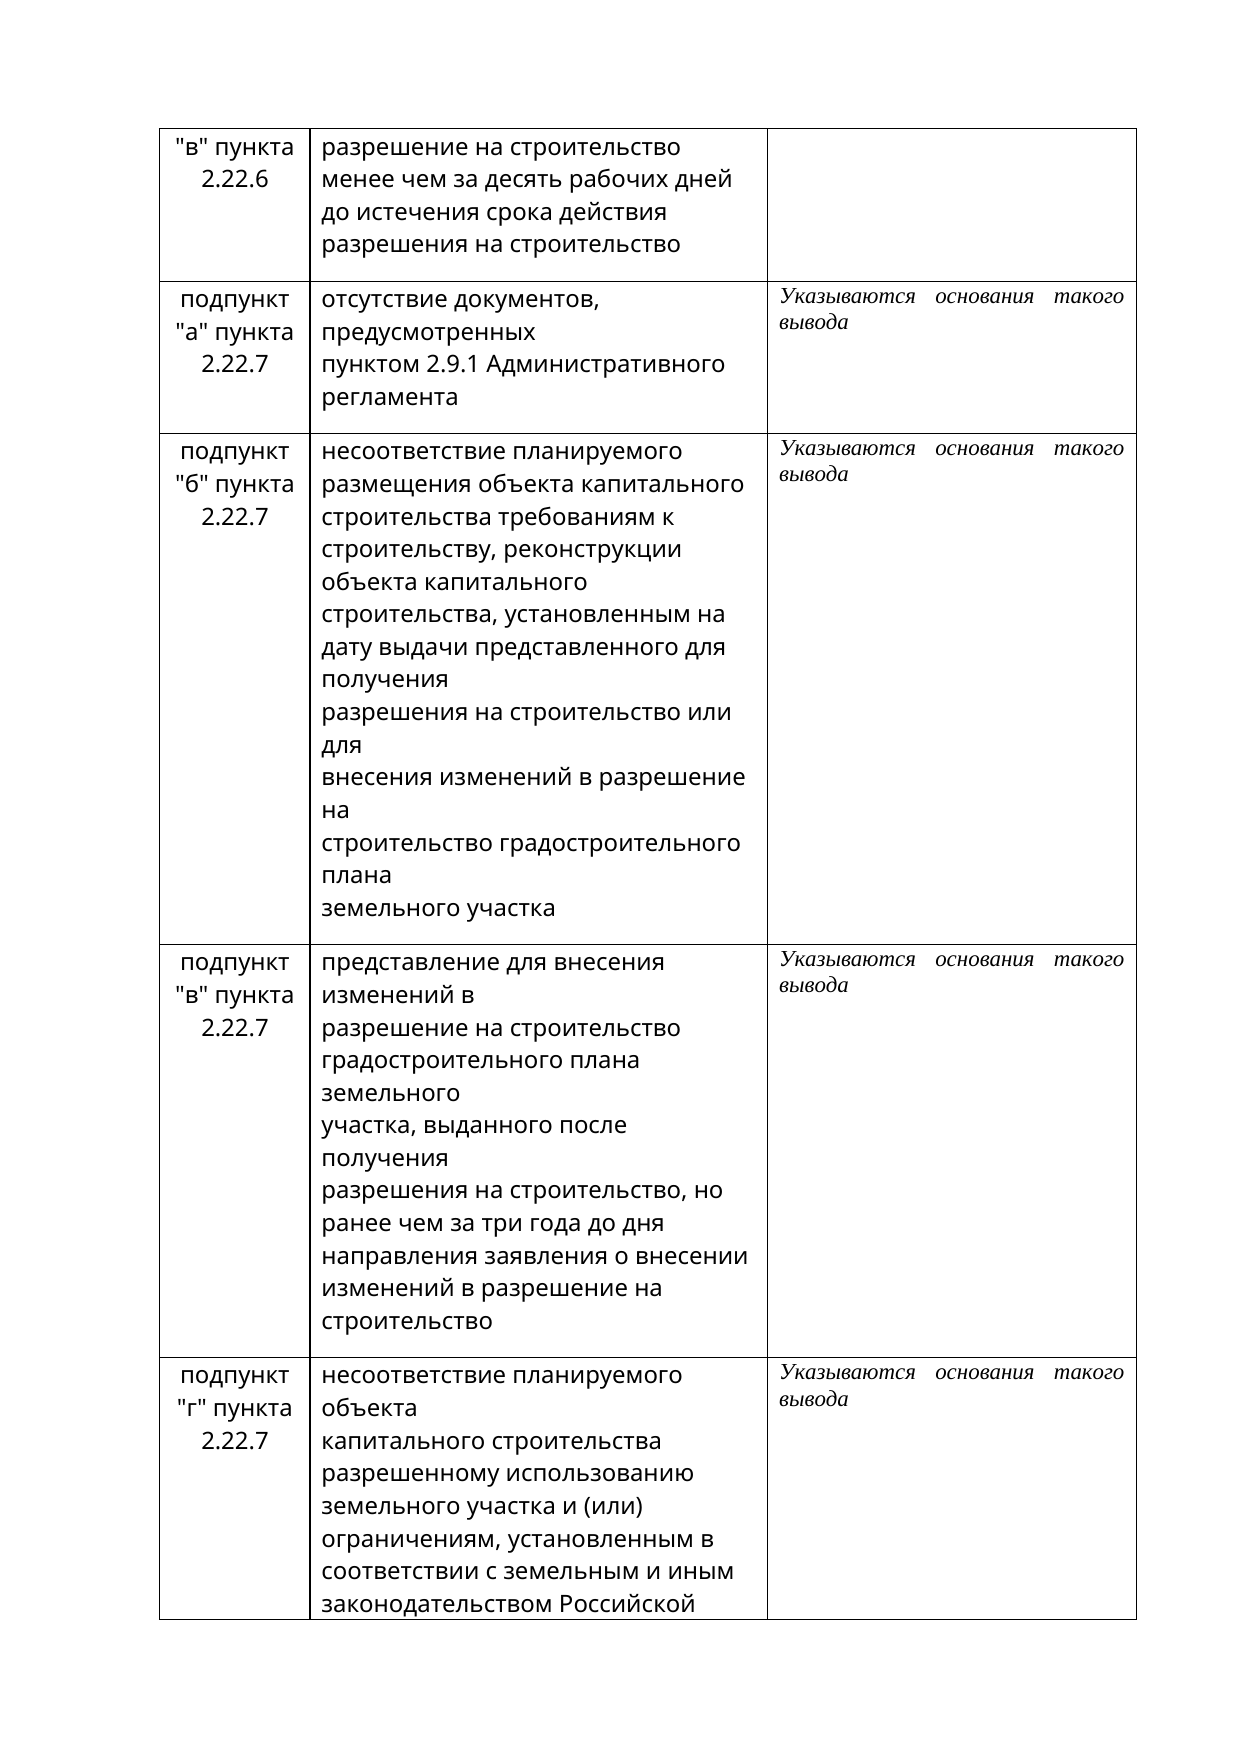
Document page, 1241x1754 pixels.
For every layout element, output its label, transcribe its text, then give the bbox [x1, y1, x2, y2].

table_cell Указываются основания такого вывода [768, 282, 1136, 433]
table_cell подпункт "а" пункта 2.22.7 [160, 282, 309, 433]
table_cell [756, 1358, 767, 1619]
table_cell представление для внесения изменений в разрешение на строительство градостроительного плана земельного участка, выданного после получения разрешения на строительство, но ранее чем за три года до дня направления заявления о внесении изменений в разрешение на строительство [311, 945, 767, 1357]
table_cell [311, 129, 767, 281]
table_cell подпункт "б" пункта 2.22.7 [160, 434, 309, 944]
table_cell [160, 129, 309, 281]
table_cell подпункт "в" пункта 2.22.7 [160, 945, 309, 1357]
table_cell Указываются основания такого вывода [768, 434, 1136, 944]
table_cell Указываются основания такого вывода [768, 945, 1136, 1357]
table_cell несоответствие планируемого размещения объекта капитального строительства требованиям к строительству, реконструкции объекта капитального строительства, установленным на дату выдачи представленного для получения разрешения на строительство или для внесения изменений в разрешение на строительство градостроительного плана земельного участка [311, 434, 767, 944]
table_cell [768, 1358, 1136, 1619]
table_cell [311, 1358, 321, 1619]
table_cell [768, 129, 1136, 281]
table_cell отсутствие документов, предусмотренных пунктом 2.9.1 Административного регламента [311, 282, 767, 433]
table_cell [160, 1358, 309, 1619]
